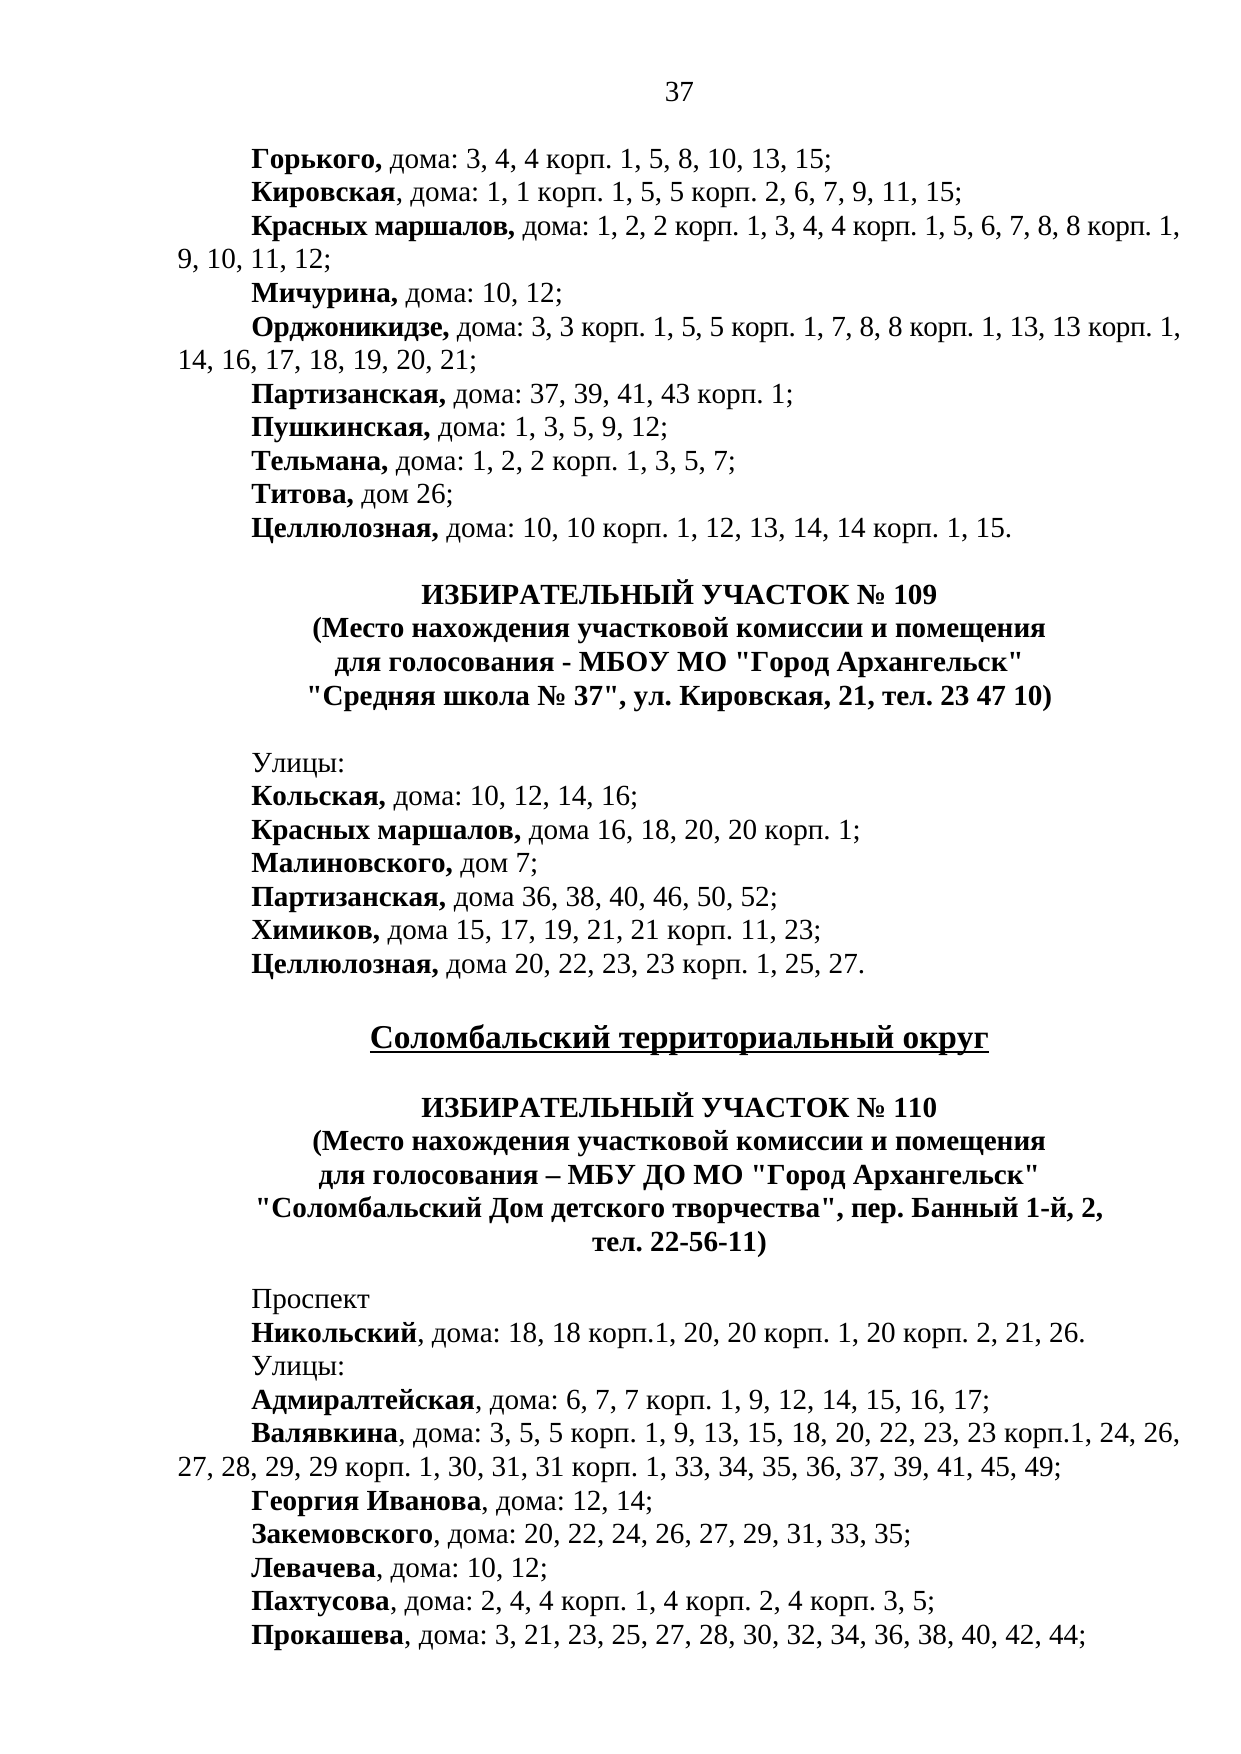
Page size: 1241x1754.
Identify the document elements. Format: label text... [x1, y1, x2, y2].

text Титова, дом 26; [177, 476, 1181, 510]
text Проспект [177, 1281, 1181, 1315]
text тел. 22-56-11) [177, 1224, 650, 1257]
text ИЗБИРАТЕЛЬНЫЙ УЧАСТОК № 109 [177, 577, 1181, 611]
text Улицы: [177, 1348, 1181, 1382]
text для голосования – МБУ ДО МО "Город Архангельск" [177, 1157, 1181, 1190]
text (Место нахождения участковой комиссии и помещения [177, 1123, 1181, 1157]
text Кировская, дома: 1, 1 корп. 1, 5, 5 корп. 2, 6, 7, 9, 11, 15; [177, 174, 1181, 208]
text Никольский, дома: 18, 18 корп.1, 20, 20 корп. 1, 20 корп. 2, 21, 26. [177, 1315, 1181, 1348]
text Пушкинская, дома: 1, 3, 5, 9, 12; [177, 409, 1181, 443]
text Адмиралтейская, дома: 6, 7, 7 корп. 1, 9, 12, 14, 15, 16, 17; [177, 1382, 1181, 1416]
text Левачева, дома: 10, 12; [177, 1550, 1181, 1583]
text Мичурина, дома: 10, 12; [177, 275, 1181, 309]
text (Место нахождения участковой комиссии и помещения [177, 611, 1181, 644]
text Малиновского, дом 7; [177, 845, 1181, 879]
text Целлюлозная, дома 20, 22, 23, 23 корп. 1, 25, 27. [177, 946, 1181, 979]
text Красных маршалов, дома: 1, 2, 2 корп. 1, 3, 4, 4 корп. 1, 5, 6, 7, 8, 8 корп. 1, 9, 10, 11, 12; [177, 208, 1181, 275]
text Улицы: [177, 745, 1181, 778]
text Целлюлозная, дома: 10, 10 корп. 1, 12, 13, 14, 14 корп. 1, 15. [177, 510, 1181, 543]
text "Средняя школа № 37", ул. Кировская, 21, тел. 23 47 10) [177, 678, 1181, 711]
text ИЗБИРАТЕЛЬНЫЙ УЧАСТОК № 110 [177, 1090, 1181, 1123]
text Партизанская, дома: 37, 39, 41, 43 корп. 1; [177, 376, 1181, 409]
text Химиков, дома 15, 17, 19, 21, 21 корп. 11, 23; [177, 912, 1181, 946]
text Партизанская, дома 36, 38, 40, 46, 50, 52; [177, 879, 1181, 912]
text Валявкина, дома: 3, 5, 5 корп. 1, 9, 13, 15, 18, 20, 22, 23, 23 корп.1, 24, 26, 27, 28, 29, 29 корп. 1, 30, 31, 31 корп. 1, 33, 34, 35, 36, 37, 39, 41, 45, 49; [177, 1416, 1181, 1483]
text Прокашева, дома: 3, 21, 23, 25, 27, 28, 30, 32, 34, 36, 38, 40, 42, 44; [177, 1617, 1181, 1650]
text Орджоникидзе, дома: 3, 3 корп. 1, 5, 5 корп. 1, 7, 8, 8 корп. 1, 13, 13 корп. 1, 14, 16, 17, 18, 19, 20, 21; [177, 309, 1181, 376]
text "Соломбальский Дом детского творчества", пер. Банный 1-й, 2, [177, 1190, 1181, 1224]
text Георгия Иванова, дома: 12, 14; [177, 1483, 1181, 1516]
text для голосования - МБОУ МО "Город Архангельск" [177, 644, 1181, 678]
text Пахтусова, дома: 2, 4, 4 корп. 1, 4 корп. 2, 4 корп. 3, 5; [177, 1583, 1181, 1617]
text Горького, дома: 3, 4, 4 корп. 1, 5, 8, 10, 13, 15; [177, 141, 1181, 174]
text Красных маршалов, дома 16, 18, 20, 20 корп. 1; [177, 812, 1181, 845]
text Кольская, дома: 10, 12, 14, 16; [177, 778, 1181, 812]
text тел. 22-56-11) [757, 1224, 1181, 1257]
text Закемовского, дома: 20, 22, 24, 26, 27, 29, 31, 33, 35; [177, 1516, 1181, 1550]
text Тельмана, дома: 1, 2, 2 корп. 1, 3, 5, 7; [177, 443, 1181, 476]
text Соломбальский территориальный округ [177, 1018, 1181, 1056]
